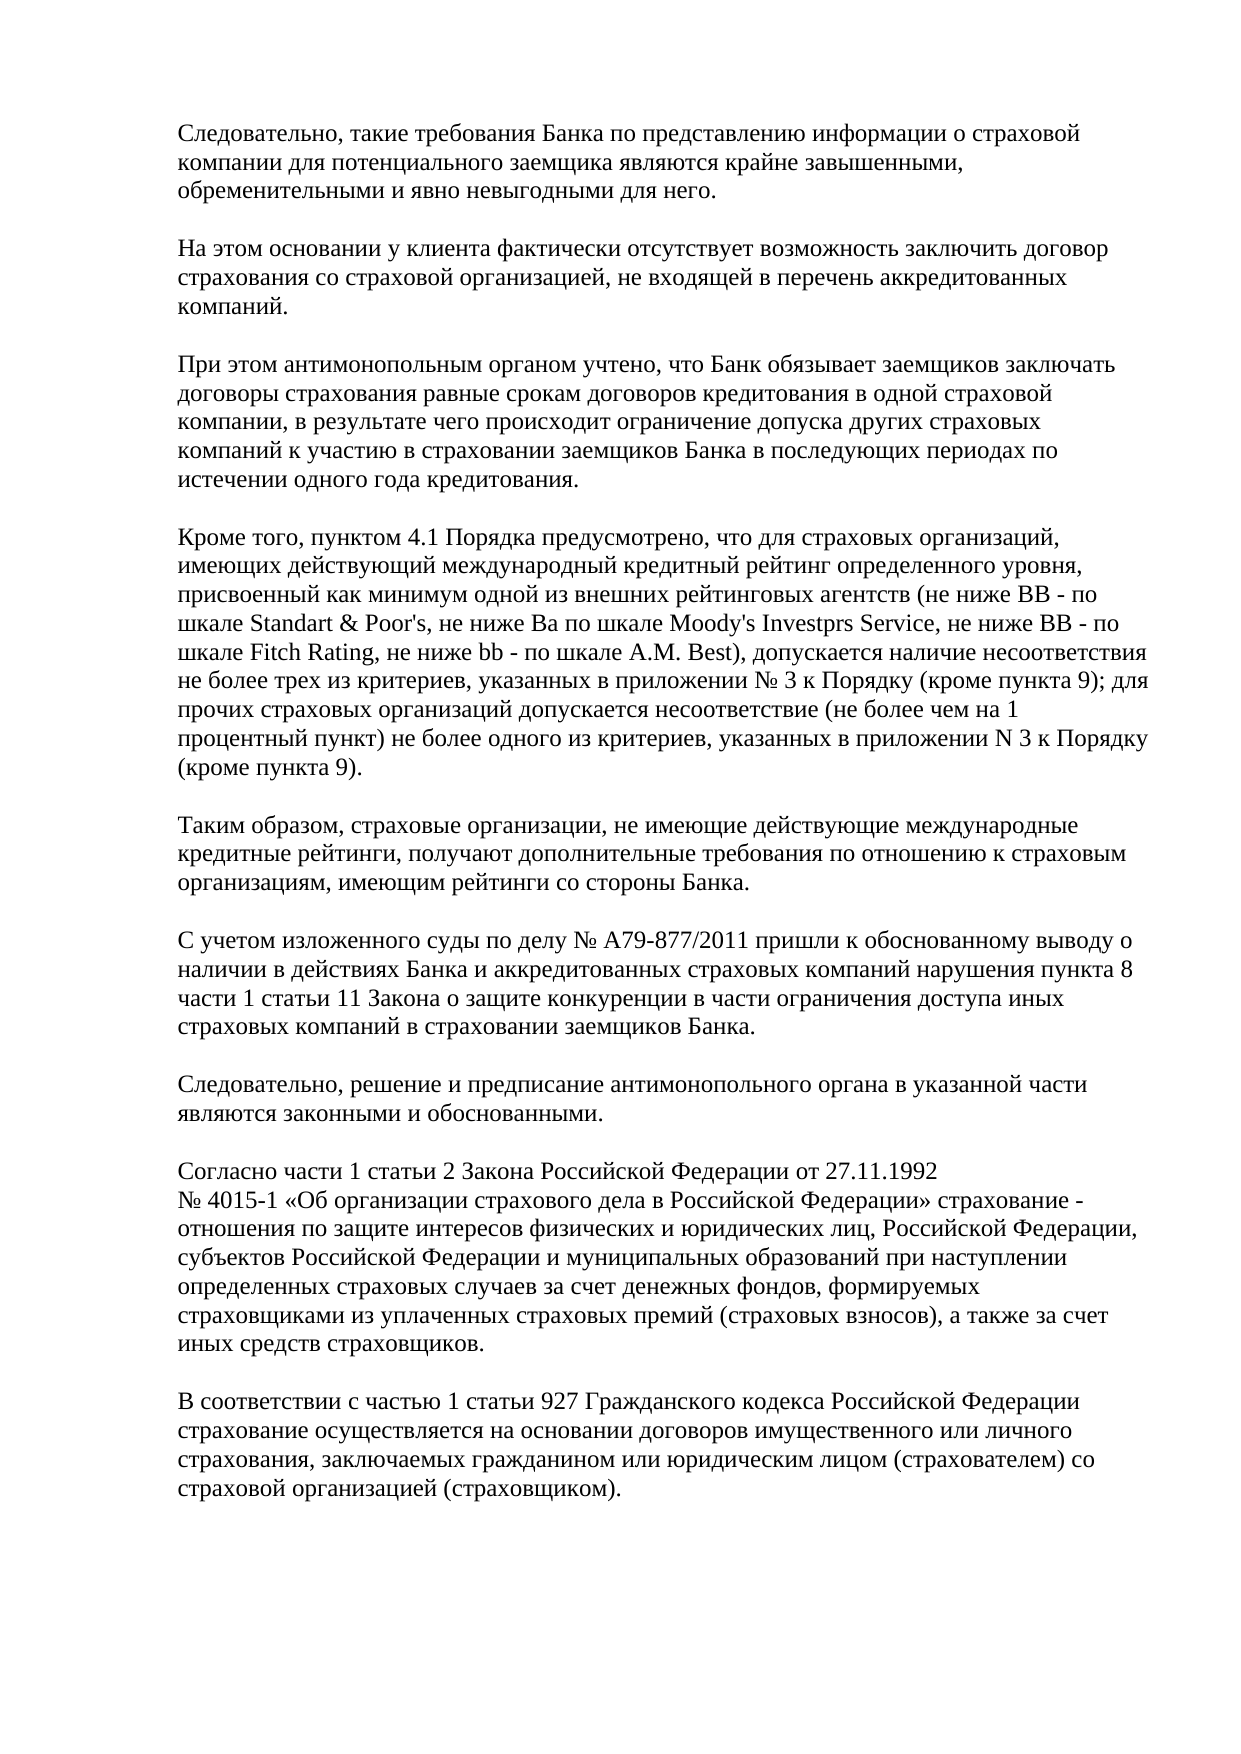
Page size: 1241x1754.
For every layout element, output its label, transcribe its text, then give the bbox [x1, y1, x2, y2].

text Следовательно, такие требования Банка по представлению информации о страховой компании для потенциального заемщика являются крайне завышенными, обременительными и явно невыгодными для него. [177, 118, 1152, 204]
text Согласно части 1 статьи 2 Закона Российской Федерации от 27.11.1992 № 4015-1 «Об организации страхового дела в Российской Федерации» страхование - отношения по защите интересов физических и юридических лиц, Российской Федерации, субъектов Российской Федерации и муниципальных образований при наступлении определенных страховых случаев за счет денежных фондов, формируемых страховщиками из уплаченных страховых премий (страховых взносов), а также за счет иных средств страховщиков. [177, 1156, 1152, 1357]
text С учетом изложенного суды по делу № А79-877/2011 пришли к обоснованному выводу о наличии в действиях Банка и аккредитованных страховых компаний нарушения пункта 8 части 1 статьи 11 Закона о защите конкуренции в части ограничения доступа иных страховых компаний в страховании заемщиков Банка. [177, 925, 1152, 1040]
text Таким образом, страховые организации, не имеющие действующие международные кредитные рейтинги, получают дополнительные требования по отношению к страховым организациям, имеющим рейтинги со стороны Банка. [177, 810, 1152, 896]
text В соответствии с частью 1 статьи 927 Гражданского кодекса Российской Федерации страхование осуществляется на основании договоров имущественного или личного страхования, заключаемых гражданином или юридическим лицом (страхователем) со страховой организацией (страховщиком). [177, 1386, 1152, 1501]
text Кроме того, пунктом 4.1 Порядка предусмотрено, что для страховых организаций, имеющих действующий международный кредитный рейтинг определенного уровня, присвоенный как минимум одной из внешних рейтинговых агентств (не ниже ВВ - по шкале Standart & Poor's, не ниже Ва по шкале Moody's Investprs Service, не ниже ВВ - по шкале Fitch Rating, не ниже bb - по шкале A.M. Best), допускается наличие несоответствия не более трех из критериев, указанных в приложении № 3 к Порядку (кроме пункта 9); для прочих страховых организаций допускается несоответствие (не более чем на 1 процентный пункт) не более одного из критериев, указанных в приложении N 3 к Порядку (кроме пункта 9). [177, 522, 1152, 781]
text На этом основании у клиента фактически отсутствует возможность заключить договор страхования со страховой организацией, не входящей в перечень аккредитованных компаний. [177, 233, 1152, 320]
text При этом антимонопольным органом учтено, что Банк обязывает заемщиков заключать договоры страхования равные срокам договоров кредитования в одной страховой компании, в результате чего происходит ограничение допуска других страховых компаний к участию в страховании заемщиков Банка в последующих периодах по истечении одного года кредитования. [177, 349, 1152, 493]
text Следовательно, решение и предписание антимонопольного органа в указанной части являются законными и обоснованными. [177, 1069, 1152, 1127]
